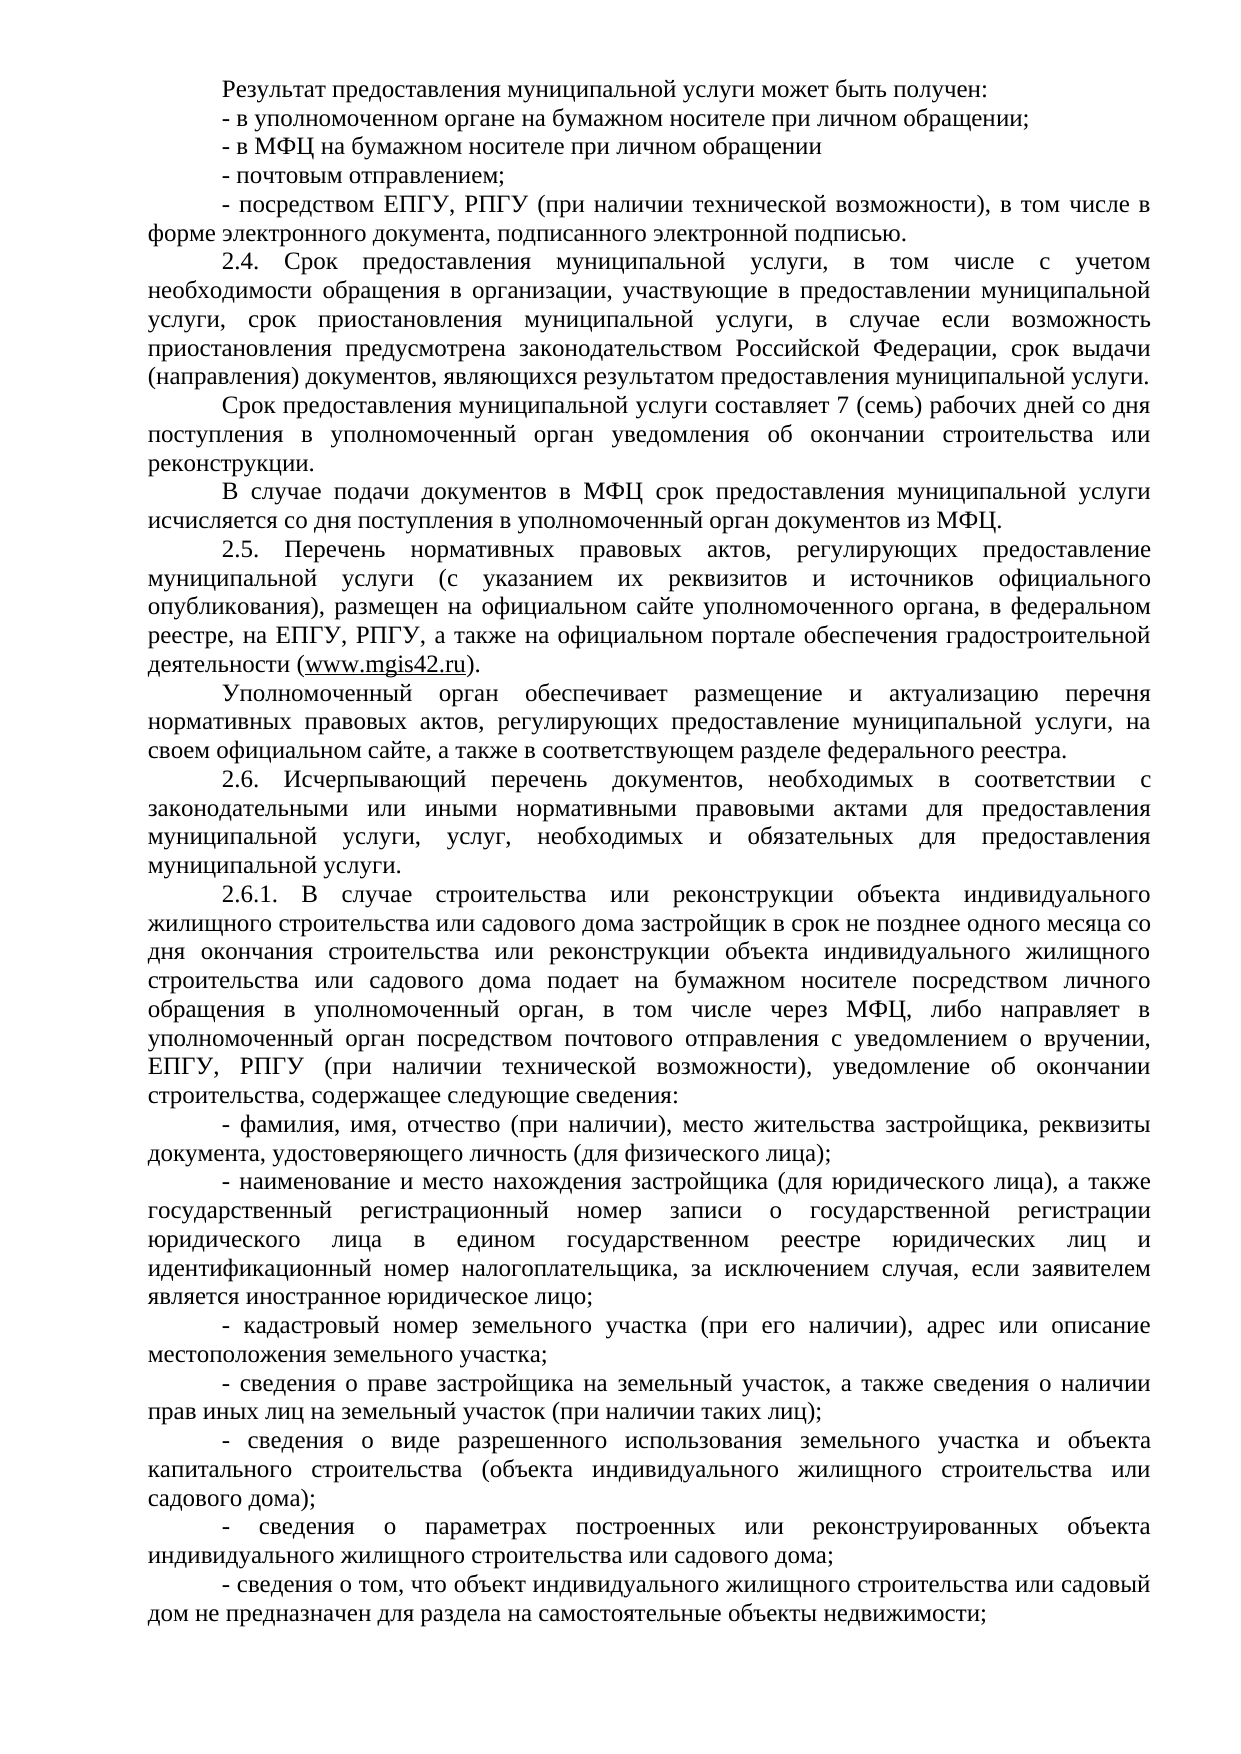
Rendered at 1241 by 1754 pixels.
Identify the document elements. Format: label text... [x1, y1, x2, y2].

text - посредством ЕПГУ, РПГУ (при наличии технической возможности), в том числе в форме электронного документа, подписанного электронной подписью. [148, 189, 1152, 246]
text Уполномоченный орган обеспечивает размещение и актуализацию перечня нормативных правовых актов, регулирующих предоставление муниципальной услуги, на своем официальном сайте, а также в соответствующем разделе федерального реестра. [148, 678, 1152, 764]
text 2.5. Перечень нормативных правовых актов, регулирующих предоставление муниципальной услуги (с указанием их реквизитов и источников официального опубликования), размещен на официальном сайте уполномоченного органа, в федеральном реестре, на ЕПГУ, РПГУ, а также на официальном портале обеспечения градостроительной деятельности (www.mgis42.ru). [148, 534, 1152, 678]
text В случае подачи документов в МФЦ срок предоставления муниципальной услуги исчисляется со дня поступления в уполномоченный орган документов из МФЦ. [148, 476, 1152, 534]
text Срок предоставления муниципальной услуги составляет 7 (семь) рабочих дней со дня поступления в уполномоченный орган уведомления об окончании строительства или реконструкции. [148, 390, 1152, 476]
text 2.6.1. В случае строительства или реконструкции объекта индивидуального жилищного строительства или садового дома застройщик в срок не позднее одного месяца со дня окончания строительства или реконструкции объекта индивидуального жилищного строительства или садового дома подает на бумажном носителе посредством личного обращения в уполномоченный орган, в том числе через МФЦ, либо направляет в уполномоченный орган посредством почтового отправления с уведомлением о вручении, ЕПГУ, РПГУ (при наличии технической возможности), уведомление об окончании строительства, содержащее следующие сведения: [148, 879, 1152, 1109]
text - сведения о виде разрешенного использования земельного участка и объекта капитального строительства (объекта индивидуального жилищного строительства или садового дома); [148, 1425, 1152, 1511]
text - сведения о том, что объект индивидуального жилищного строительства или садовый дом не предназначен для раздела на самостоятельные объекты недвижимости; [148, 1569, 1152, 1626]
text 2.4. Срок предоставления муниципальной услуги, в том числе с учетом необходимости обращения в организации, участвующие в предоставлении муниципальной услуги, срок приостановления муниципальной услуги, в случае если возможность приостановления предусмотрена законодательством Российской Федерации, срок выдачи (направления) документов, являющихся результатом предоставления муниципальной услуги. [148, 246, 1152, 390]
text - почтовым отправлением; [148, 160, 1152, 189]
text - в МФЦ на бумажном носителе при личном обращении [148, 131, 1152, 160]
text 2.6. Исчерпывающий перечень документов, необходимых в соответствии с законодательными или иными нормативными правовыми актами для предоставления муниципальной услуги, услуг, необходимых и обязательных для предоставления муниципальной услуги. [148, 764, 1152, 879]
text - наименование и место нахождения застройщика (для юридического лица), а также государственный регистрационный номер записи о государственной регистрации юридического лица в едином государственном реестре юридических лиц и идентификационный номер налогоплательщика, за исключением случая, если заявителем является иностранное юридическое лицо; [148, 1166, 1152, 1310]
text - сведения о праве застройщика на земельный участок, а также сведения о наличии прав иных лиц на земельный участок (при наличии таких лиц); [148, 1368, 1152, 1425]
text - фамилия, имя, отчество (при наличии), место жительства застройщика, реквизиты документа, удостоверяющего личность (для физического лица); [148, 1109, 1152, 1166]
text Результат предоставления муниципальной услуги может быть получен: [148, 74, 1152, 103]
text - сведения о параметрах построенных или реконструированных объекта индивидуального жилищного строительства или садового дома; [148, 1511, 1152, 1569]
text - в уполномоченном органе на бумажном носителе при личном обращении; [148, 103, 1152, 131]
text - кадастровый номер земельного участка (при его наличии), адрес или описание местоположения земельного участка; [148, 1310, 1152, 1368]
